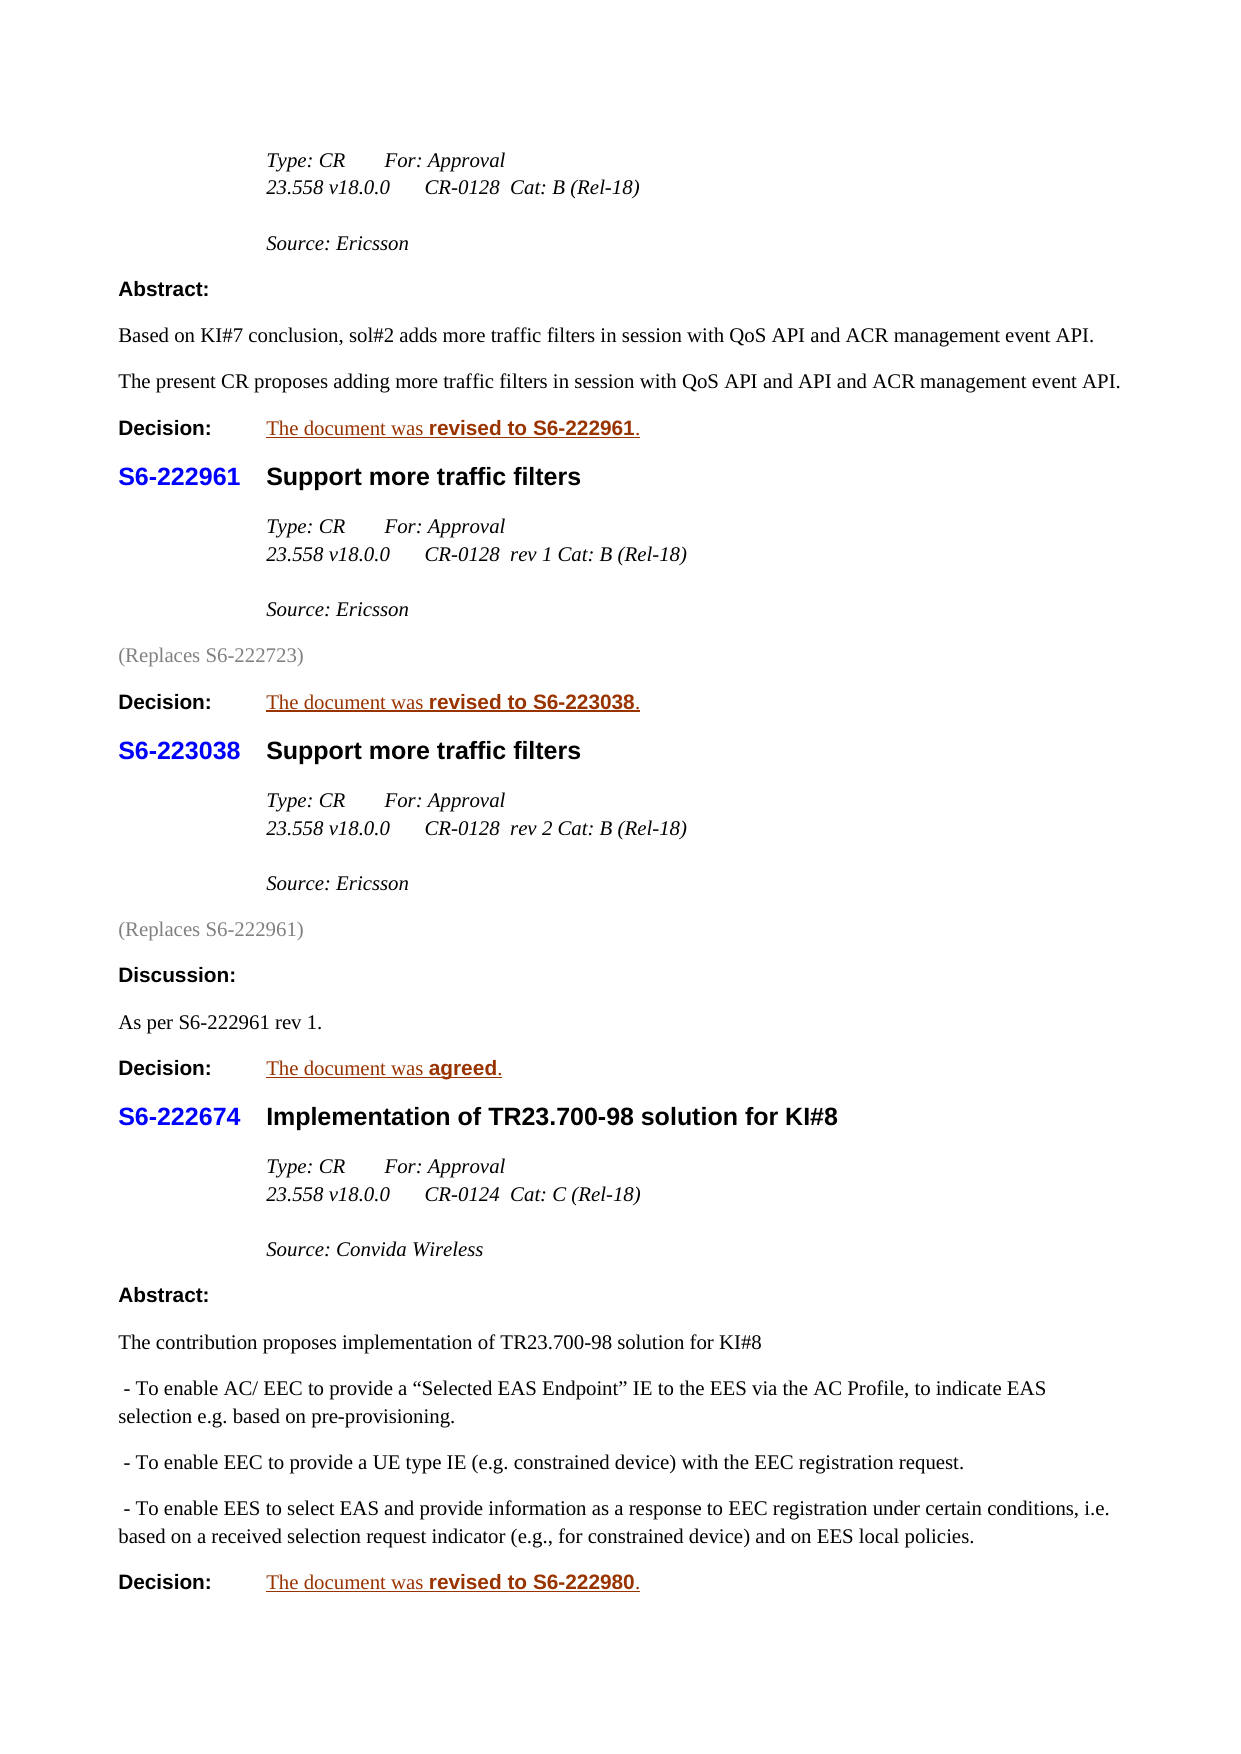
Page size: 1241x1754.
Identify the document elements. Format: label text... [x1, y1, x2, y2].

text Decision: The document was agreed. [118, 1056, 1122, 1080]
text The present CR proposes adding more traffic filters in session with QoS API and API and ACR management event API. [118, 369, 1122, 393]
text - To enable EES to select EAS and provide information as a response to EEC registration under certain conditions, i.e. based on a received selection request indicator (e.g., for constrained device) and on EES local policies. [118, 1496, 1122, 1548]
text (Replaces S6-222723) [118, 643, 1122, 667]
text Decision: The document was revised to S6-222980. [118, 1570, 1122, 1594]
text Type: CR For: Approval 23.558 v18.0.0 CR-0128 rev 1 Cat: B (Rel-18) Source: Ericsson [118, 514, 1122, 621]
text S6-223038 Support more traffic filters [118, 736, 1122, 765]
text Decision: The document was revised to S6-223038. [118, 689, 1122, 714]
text S6-222674 Implementation of TR23.700-98 solution for KI#8 [118, 1102, 1122, 1131]
text Type: CR For: Approval 23.558 v18.0.0 CR-0124 Cat: C (Rel-18) Source: Convida Wireless [118, 1154, 1122, 1261]
text (Replaces S6-222961) [118, 917, 1122, 941]
text Abstract: [118, 1283, 1122, 1307]
text - To enable EEC to provide a UE type IE (e.g. constrained device) with the EEC registration request. [118, 1450, 1122, 1474]
text Abstract: [118, 277, 1122, 301]
text Type: CR For: Approval 23.558 v18.0.0 CR-0128 Cat: B (Rel-18) Source: Ericsson [118, 148, 1122, 254]
text Type: CR For: Approval 23.558 v18.0.0 CR-0128 rev 2 Cat: B (Rel-18) Source: Ericsson [118, 788, 1122, 895]
text Discussion: [118, 963, 1122, 987]
text Based on KI#7 conclusion, sol#2 adds more traffic filters in session with QoS API and ACR management event API. [118, 323, 1122, 347]
text S6-222961 Support more traffic filters [118, 462, 1122, 491]
text As per S6-222961 rev 1. [118, 1009, 1122, 1034]
text The contribution proposes implementation of TR23.700-98 solution for KI#8 [118, 1329, 1122, 1354]
text - To enable AC/ EEC to provide a “Selected EAS Endpoint” IE to the EES via the AC Profile, to indicate EAS selection e.g. based on pre-provisioning. [118, 1376, 1122, 1428]
text Decision: The document was revised to S6-222961. [118, 416, 1122, 440]
